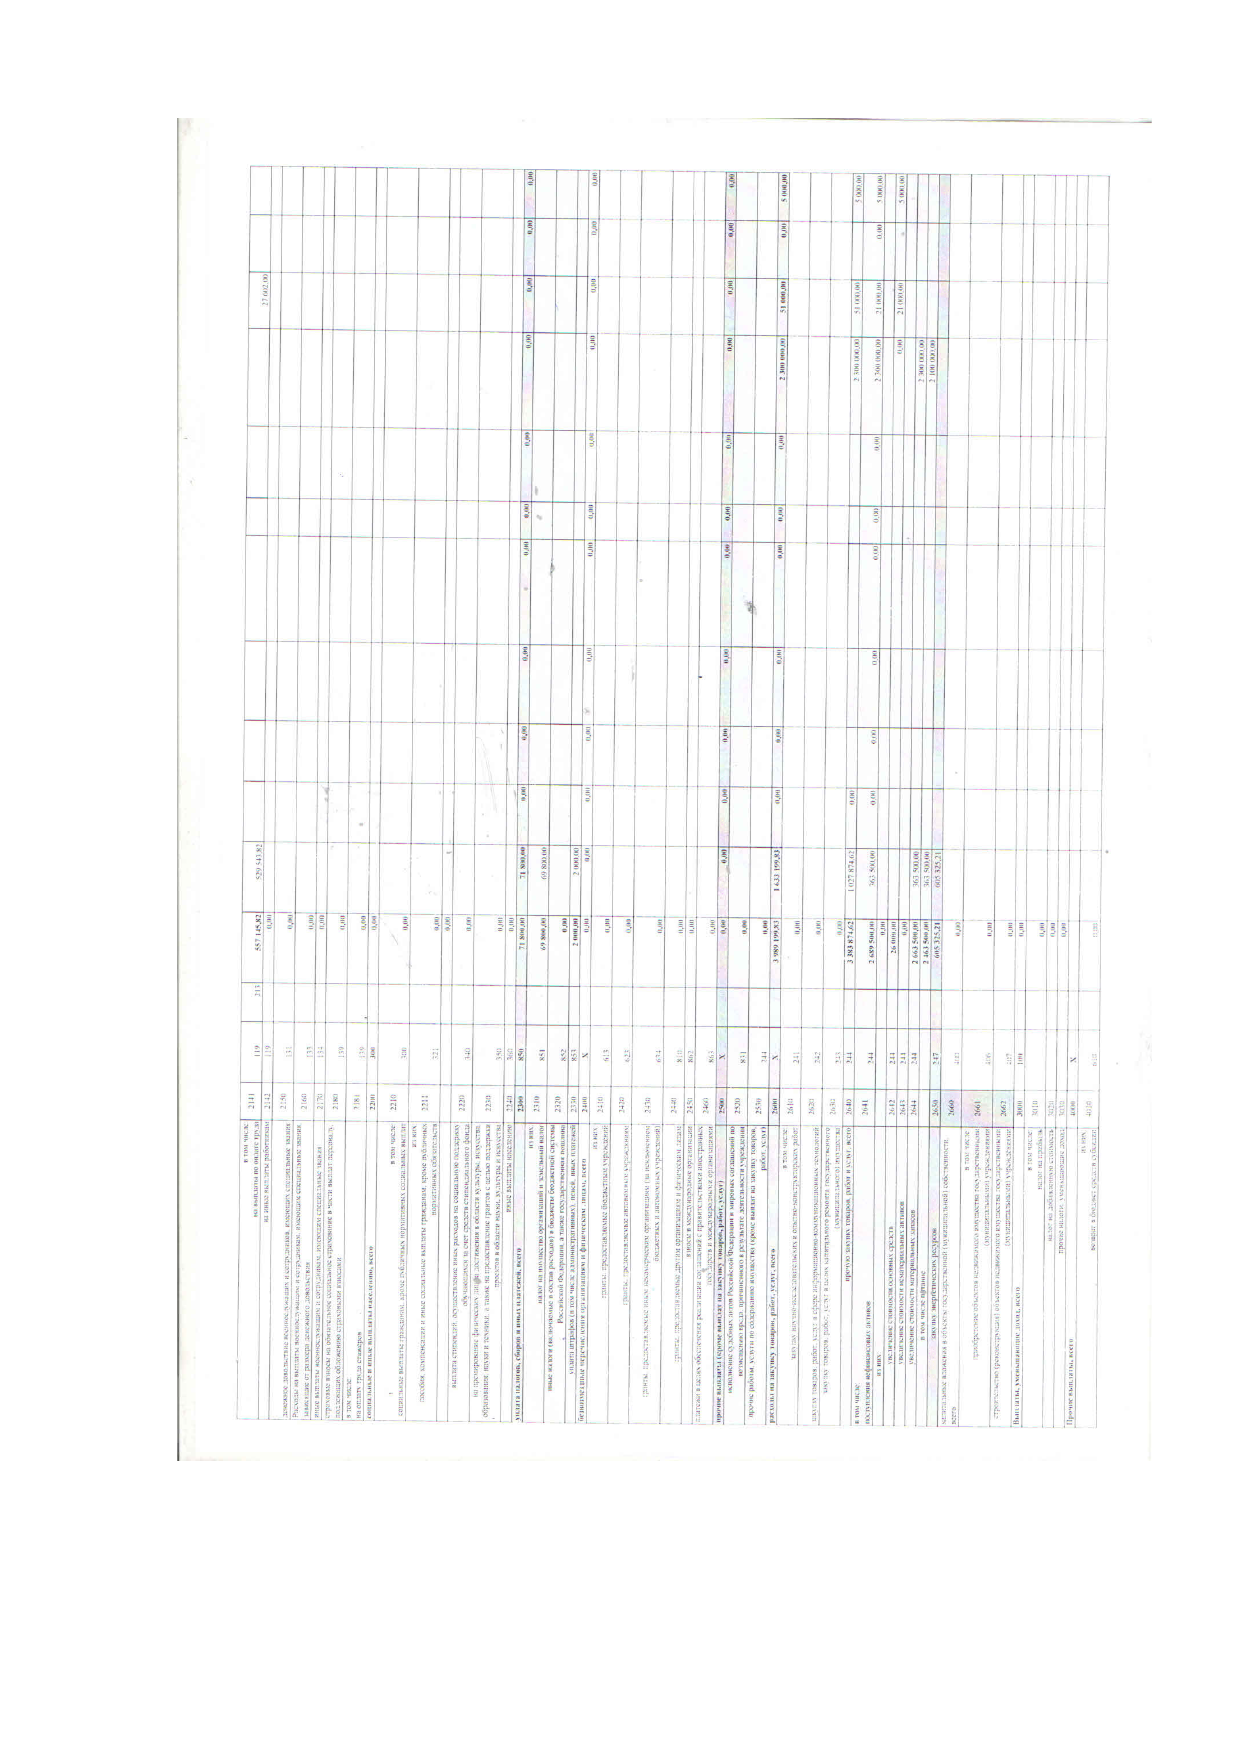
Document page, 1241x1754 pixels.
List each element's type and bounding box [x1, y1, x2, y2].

picture [177, 118, 1152, 1461]
